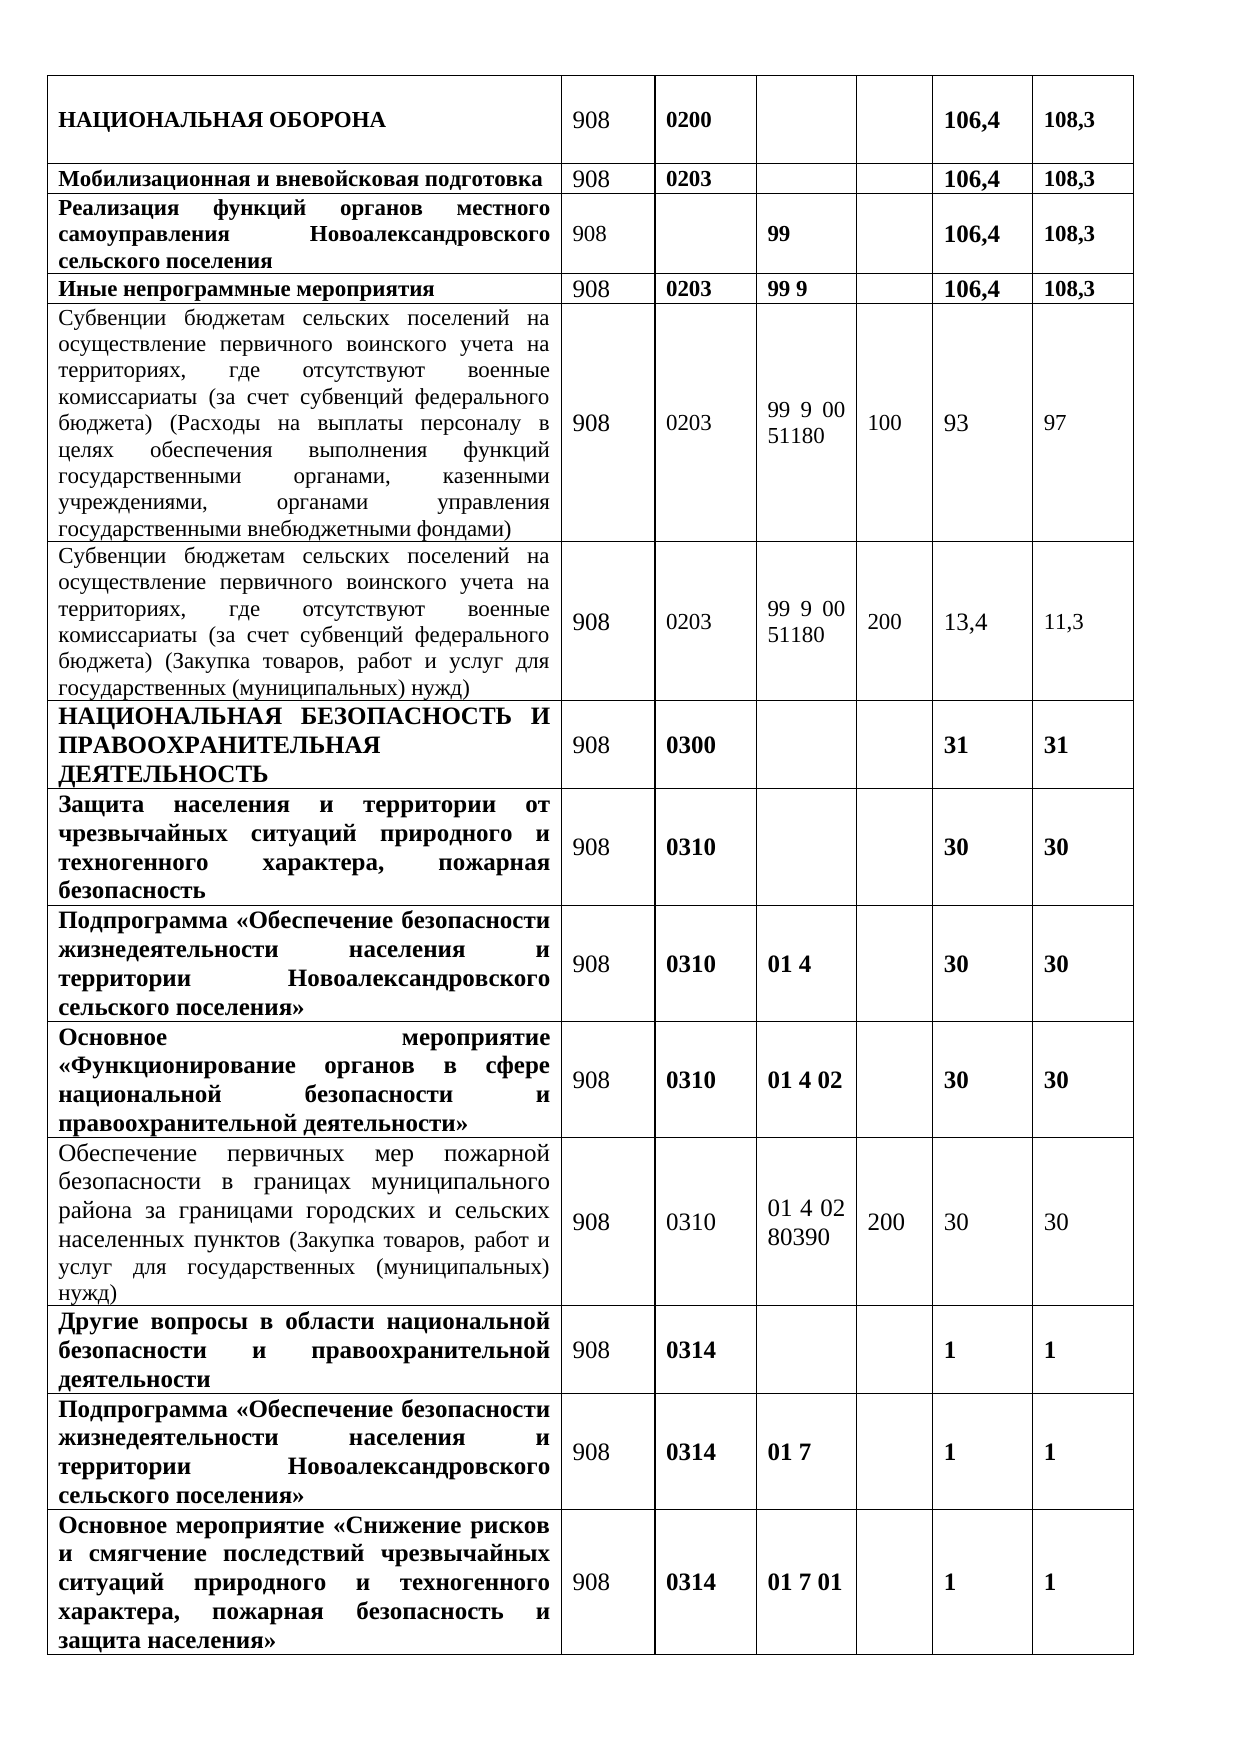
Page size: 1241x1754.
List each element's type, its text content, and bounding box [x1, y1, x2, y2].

table_cell [857, 789, 932, 904]
table_cell 1 [933, 1394, 1032, 1509]
table_cell Субвенции бюджетам сельских поселений на осуществление первичного воинского учета на территориях, где отсутствуют военные комиссариаты (за счет субвенций федерального бюджета) (Расходы на выплаты персоналу в целях обеспечения выполнения функций государственными органами, казенными учреждениями, органами управления государственными внебюджетными фондами) [48, 304, 561, 541]
table_cell [857, 194, 932, 273]
table_cell 93 [933, 304, 1032, 541]
table_cell 99 9 00 51180 [757, 542, 856, 700]
table_cell 908 [562, 1022, 654, 1137]
table_cell 0314 [656, 1306, 756, 1393]
table_cell [757, 1306, 856, 1393]
table_cell [757, 701, 856, 787]
table_cell 0200 [656, 76, 756, 163]
table_cell 0300 [656, 701, 756, 787]
table_cell [757, 76, 856, 163]
table_cell Подпрограмма «Обеспечение безопасности жизнедеятельности населения и территории Новоалександровского сельского поселения» [48, 906, 561, 1021]
table_cell 0203 [656, 542, 756, 700]
table_cell 31 [933, 701, 1032, 787]
table_cell 99 9 [757, 274, 856, 303]
table_cell [857, 1306, 932, 1393]
table_cell Иные непрограммные мероприятия [48, 274, 561, 303]
table_cell НАЦИОНАЛЬНАЯ ОБОРОНА [48, 76, 561, 163]
table_cell 108,3 [1033, 76, 1133, 163]
table_cell 200 [857, 1138, 932, 1305]
table_cell 1 [1033, 1306, 1133, 1393]
table_cell [857, 1394, 932, 1509]
table_cell Мобилизационная и вневойсковая подготовка [48, 164, 561, 193]
table_cell 0203 [656, 164, 756, 193]
table_cell 108,3 [1033, 274, 1133, 303]
table_cell 908 [562, 274, 654, 303]
table_cell 99 [757, 194, 856, 273]
table_cell 908 [562, 1510, 654, 1653]
table_cell [656, 194, 756, 273]
table_cell НАЦИОНАЛЬНАЯ БЕЗОПАСНОСТЬ И ПРАВООХРАНИТЕЛЬНАЯ ДЕЯТЕЛЬНОСТЬ [48, 701, 561, 787]
table_cell 1 [1033, 1510, 1133, 1653]
table_cell 1 [933, 1510, 1032, 1653]
table_cell [857, 76, 932, 163]
table_cell [857, 1022, 932, 1137]
table_cell 31 [1033, 701, 1133, 787]
table_cell 908 [562, 76, 654, 163]
table_cell [757, 789, 856, 904]
table_cell [857, 701, 932, 787]
table_cell 01 4 [757, 906, 856, 1021]
table_cell 30 [1033, 1022, 1133, 1137]
table_cell 30 [933, 789, 1032, 904]
table_cell 30 [933, 1138, 1032, 1305]
table_cell 0203 [656, 274, 756, 303]
table_cell Обеспечение первичных мер пожарной безопасности в границах муниципального района за границами городских и сельских населенных пунктов (Закупка товаров, работ и услуг для государственных (муниципальных) нужд) [48, 1138, 561, 1305]
table_cell 908 [562, 542, 654, 700]
table_cell 908 [562, 304, 654, 541]
table_cell 106,4 [933, 164, 1032, 193]
table_cell Подпрограмма «Обеспечение безопасности жизнедеятельности населения и территории Новоалександровского сельского поселения» [48, 1394, 561, 1509]
table_cell 908 [562, 906, 654, 1021]
table_cell [757, 164, 856, 193]
table_cell 30 [933, 1022, 1032, 1137]
table_cell 01 7 01 [757, 1510, 856, 1653]
table_cell [857, 164, 932, 193]
table_cell [857, 906, 932, 1021]
table_cell 100 [857, 304, 932, 541]
table_cell 30 [1033, 1138, 1133, 1305]
table_cell 1 [933, 1306, 1032, 1393]
table_cell Защита населения и территории от чрезвычайных ситуаций природного и техногенного характера, пожарная безопасность [48, 789, 561, 904]
table_cell 30 [933, 906, 1032, 1021]
table_cell 200 [857, 542, 932, 700]
table_cell 0310 [656, 789, 756, 904]
table_cell [857, 274, 932, 303]
table_cell 01 4 02 80390 [757, 1138, 856, 1305]
table_cell 0314 [656, 1510, 756, 1653]
table_cell 106,4 [933, 76, 1032, 163]
table_cell 106,4 [933, 194, 1032, 273]
table_cell 0203 [656, 304, 756, 541]
table_cell 0310 [656, 906, 756, 1021]
table_cell 13,4 [933, 542, 1032, 700]
table_cell 30 [1033, 789, 1133, 904]
table_cell 01 4 02 [757, 1022, 856, 1137]
table_cell 0310 [656, 1022, 756, 1137]
table_cell 908 [562, 701, 654, 787]
table_cell 0310 [656, 1138, 756, 1305]
table_cell 908 [562, 789, 654, 904]
table_cell 97 [1033, 304, 1133, 541]
table_cell 908 [562, 194, 654, 273]
table_cell 30 [1033, 906, 1133, 1021]
table_cell 99 9 00 51180 [757, 304, 856, 541]
table_cell 908 [562, 1394, 654, 1509]
table_cell 108,3 [1033, 194, 1133, 273]
table_cell Основное мероприятие «Функционирование органов в сфере национальной безопасности и правоохранительной деятельности» [48, 1022, 561, 1137]
table_cell 908 [562, 1306, 654, 1393]
table_cell 1 [1033, 1394, 1133, 1509]
table_cell Субвенции бюджетам сельских поселений на осуществление первичного воинского учета на территориях, где отсутствуют военные комиссариаты (за счет субвенций федерального бюджета) (Закупка товаров, работ и услуг для государственных (муниципальных) нужд) [48, 542, 561, 700]
table_cell 908 [562, 164, 654, 193]
table_cell Другие вопросы в области национальной безопасности и правоохранительной деятельности [48, 1306, 561, 1393]
table_cell 11,3 [1033, 542, 1133, 700]
table_cell 908 [562, 1138, 654, 1305]
table_cell Реализация функций органов местного самоуправления Новоалександровского сельского поселения [48, 194, 561, 273]
table_cell 108,3 [1033, 164, 1133, 193]
table_cell [857, 1510, 932, 1653]
table_cell Основное мероприятие «Снижение рисков и смягчение последствий чрезвычайных ситуаций природного и техногенного характера, пожарная безопасность и защита населения» [48, 1510, 561, 1653]
table_cell 0314 [656, 1394, 756, 1509]
table_cell 01 7 [757, 1394, 856, 1509]
table_cell 106,4 [933, 274, 1032, 303]
